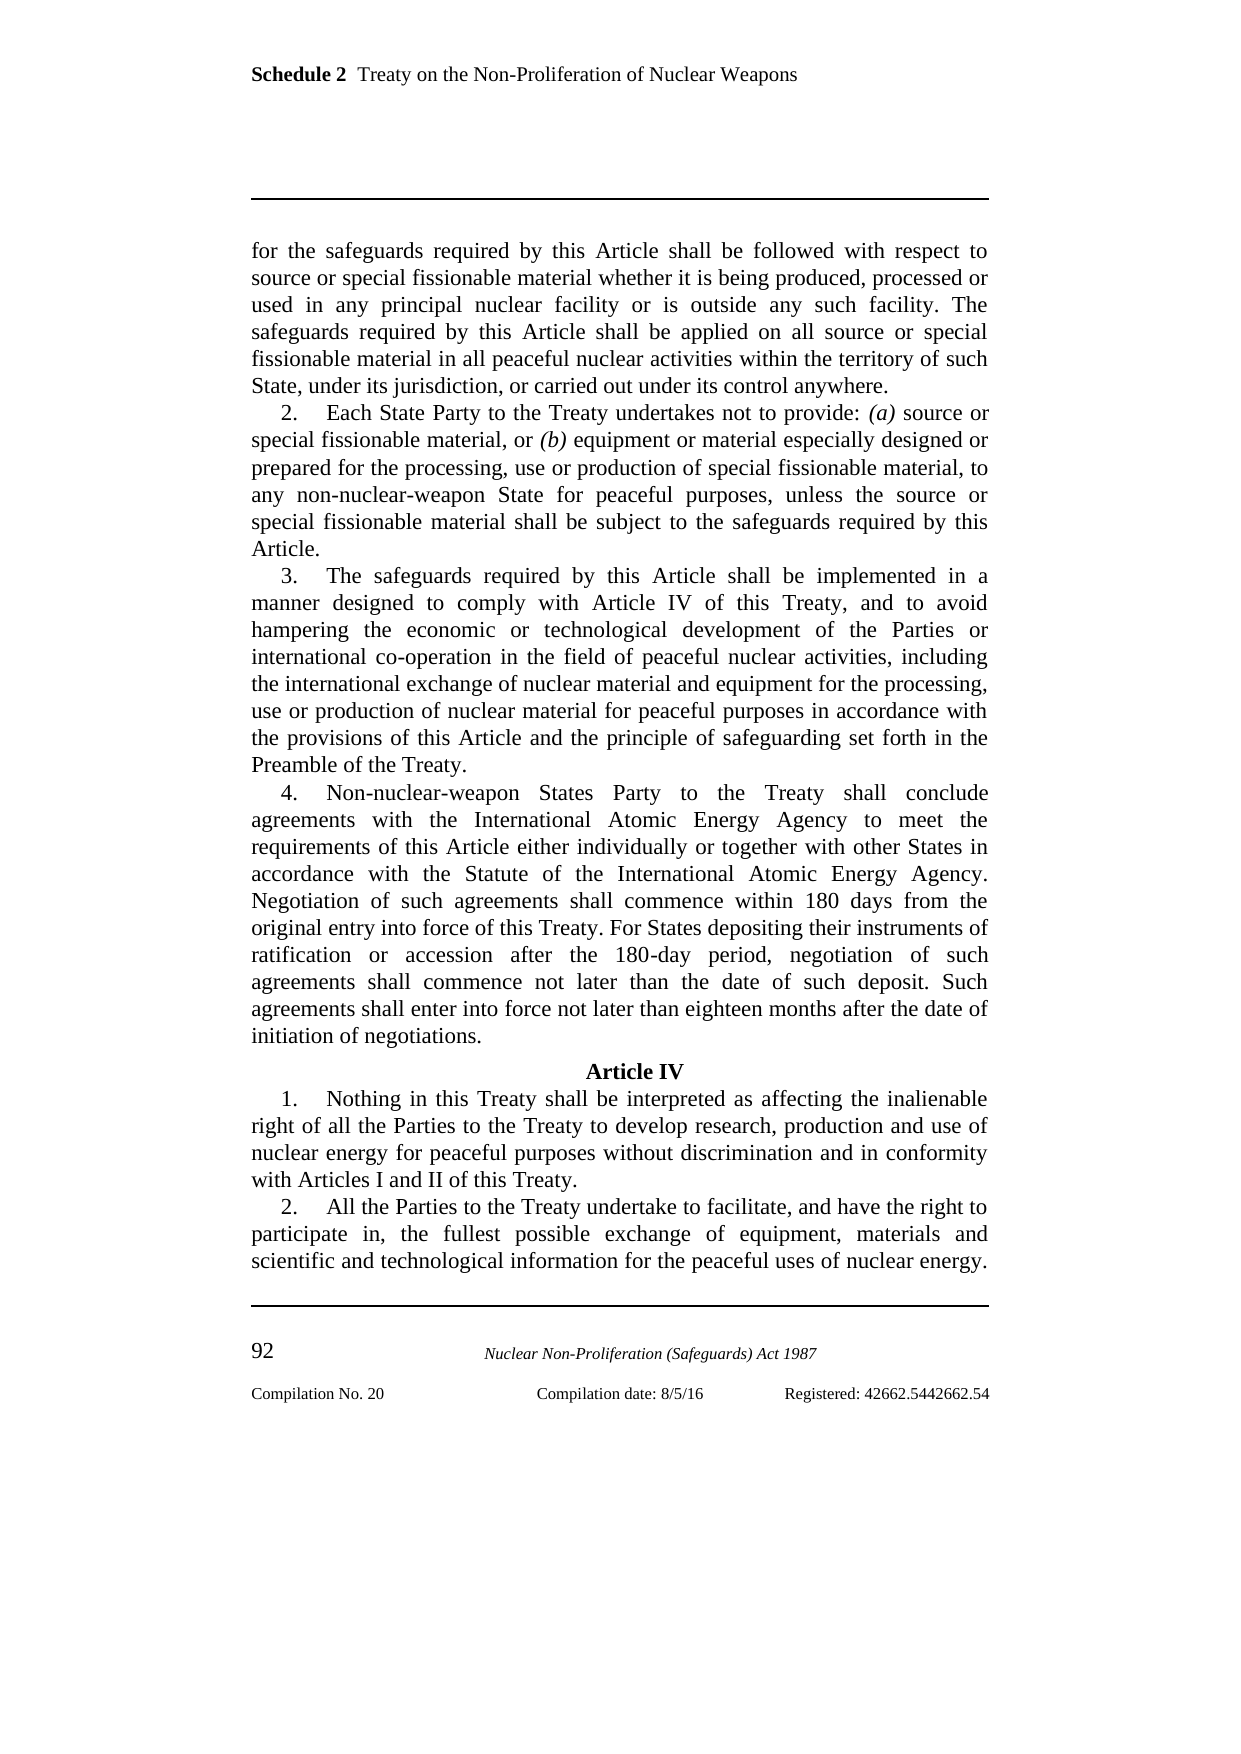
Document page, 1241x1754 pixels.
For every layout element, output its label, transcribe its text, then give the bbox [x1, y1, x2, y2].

text 3. The safeguards required by this Article shall be implemented in a manner designed to comply with Article IV of this Treaty, and to avoid hampering the economic or technological development of the Parties or international co-operation in the field of peaceful nuclear activities, including the international exchange of nuclear material and equipment for the processing, use or production of nuclear material for peaceful purposes in accordance with the provisions of this Article and the principle of safeguarding set forth in the Preamble of the Treaty. [251, 561, 989, 778]
text Article IV [251, 1057, 989, 1084]
text 2. Each State Party to the Treaty undertakes not to provide: (a) source or special fissionable material, or (b) equipment or material especially designed or prepared for the processing, use or production of special fissionable material, to any non-nuclear-weapon State for peaceful purposes, unless the source or special fissionable material shall be subject to the safeguards required by this Article. [251, 399, 989, 561]
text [251, 1192, 989, 1274]
text 4. Non-nuclear-weapon States Party to the Treaty shall conclude agreements with the International Atomic Energy Agency to meet the requirements of this Article either individually or together with other States in accordance with the Statute of the International Atomic Energy Agency. Negotiation of such agreements shall commence within 180 days from the original entry into force of this Treaty. For States depositing their instruments of ratification or accession after the 180-day period, negotiation of such agreements shall commence not later than the date of such deposit. Such agreements shall enter into force not later than eighteen months after the date of initiation of negotiations. [251, 778, 989, 1049]
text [251, 236, 989, 399]
text 1. Nothing in this Treaty shall be interpreted as affecting the inalienable right of all the Parties to the Treaty to develop research, production and use of nuclear energy for peaceful purposes without discrimination and in conformity with Articles I and II of this Treaty. [251, 1084, 989, 1192]
